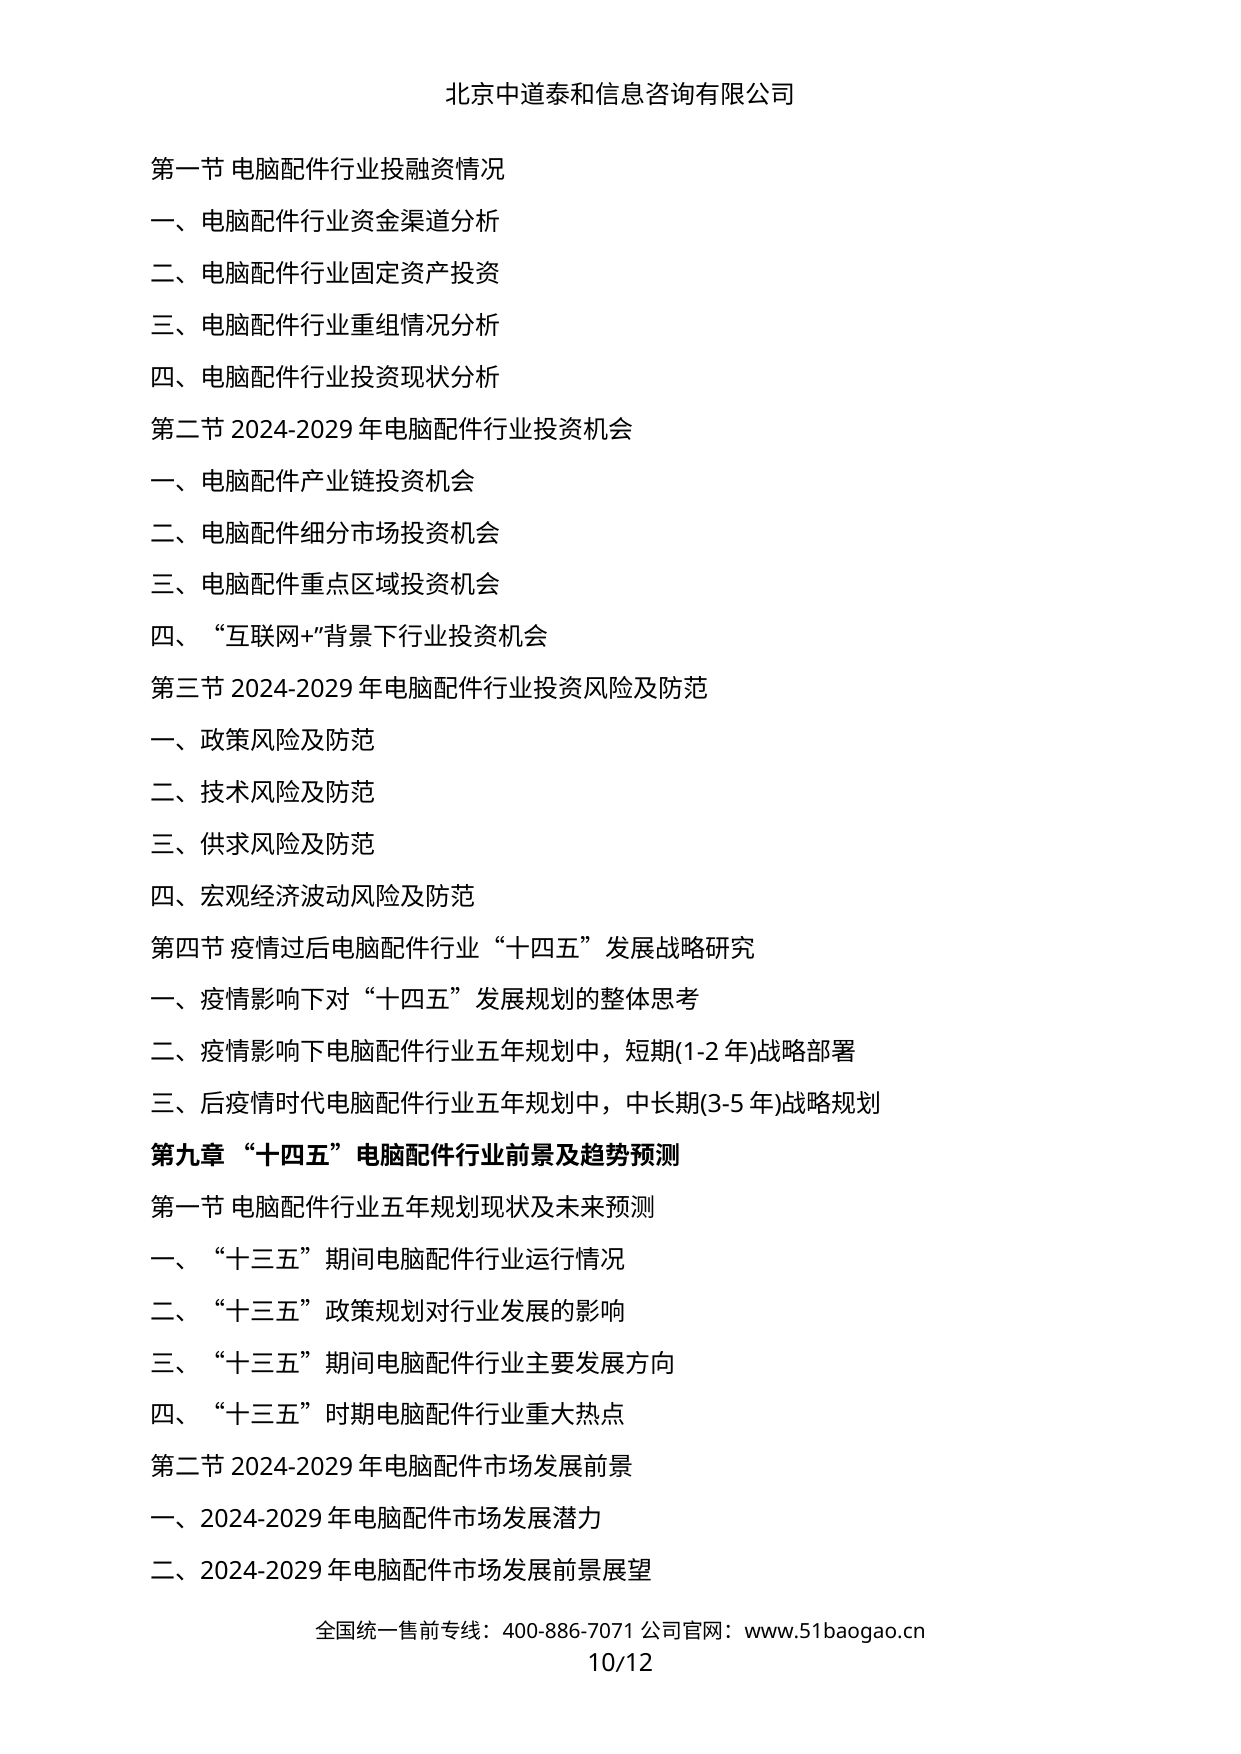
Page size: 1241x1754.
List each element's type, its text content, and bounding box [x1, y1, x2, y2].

text 第二节 2024-2029年电脑配件市场发展前景 [150, 1447, 1090, 1483]
text 第四节 疫情过后电脑配件行业“十四五”发展战略研究 [150, 928, 1090, 964]
text 一、电脑配件产业链投资机会 [150, 461, 1090, 497]
text 第九章 “十四五”电脑配件行业前景及趋势预测 [150, 1136, 1090, 1172]
text 一、“十三五”期间电脑配件行业运行情况 [150, 1239, 1090, 1276]
text 一、疫情影响下对“十四五”发展规划的整体思考 [150, 980, 1090, 1016]
text 第一节 电脑配件行业五年规划现状及未来预测 [150, 1187, 1090, 1224]
text 三、“十三五”期间电脑配件行业主要发展方向 [150, 1343, 1090, 1379]
text 第三节 2024-2029年电脑配件行业投资风险及防范 [150, 669, 1090, 705]
text 三、供求风险及防范 [150, 824, 1090, 861]
text 四、电脑配件行业投资现状分析 [150, 357, 1090, 394]
text 四、“十三五”时期电脑配件行业重大热点 [150, 1395, 1090, 1431]
text 四、宏观经济波动风险及防范 [150, 876, 1090, 912]
text 一、2024-2029年电脑配件市场发展潜力 [150, 1499, 1090, 1535]
text 四、“互联网+”背景下行业投资机会 [150, 617, 1090, 653]
text 二、电脑配件行业固定资产投资 [150, 254, 1090, 290]
text 二、电脑配件细分市场投资机会 [150, 513, 1090, 549]
text 二、技术风险及防范 [150, 772, 1090, 809]
text 三、电脑配件行业重组情况分析 [150, 306, 1090, 342]
text 二、“十三五”政策规划对行业发展的影响 [150, 1291, 1090, 1327]
text 一、政策风险及防范 [150, 721, 1090, 757]
text 三、电脑配件重点区域投资机会 [150, 565, 1090, 601]
text 三、后疫情时代电脑配件行业五年规划中，中长期(3-5年)战略规划 [150, 1084, 1090, 1120]
text 第一节 电脑配件行业投融资情况 [150, 150, 1090, 186]
text 二、2024-2029年电脑配件市场发展前景展望 [150, 1551, 1090, 1587]
text 一、电脑配件行业资金渠道分析 [150, 202, 1090, 238]
text 第二节 2024-2029年电脑配件行业投资机会 [150, 409, 1090, 446]
text 二、疫情影响下电脑配件行业五年规划中，短期(1-2年)战略部署 [150, 1032, 1090, 1068]
